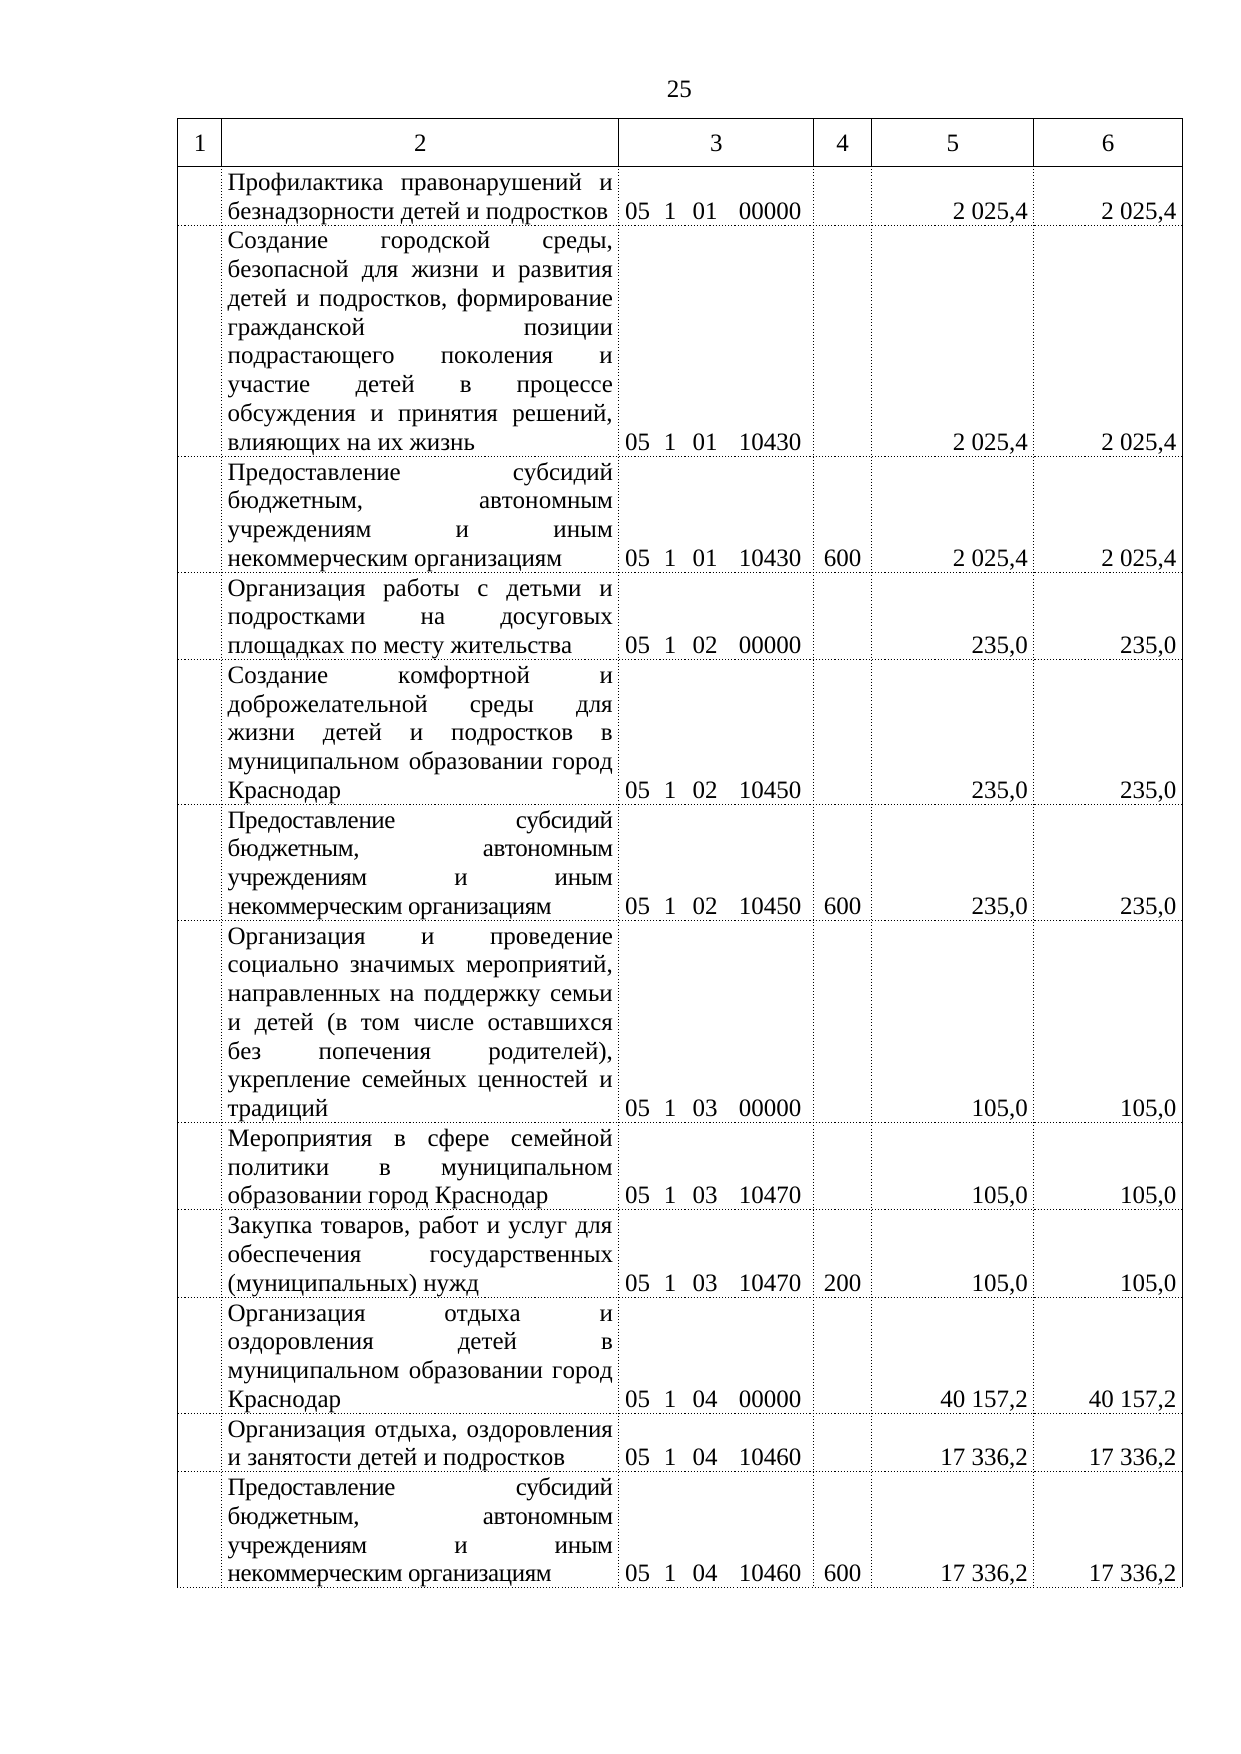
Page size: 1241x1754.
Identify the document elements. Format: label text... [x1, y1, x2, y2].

table_cell [178, 225, 222, 456]
table_cell 1 [656, 572, 684, 659]
table_cell Мероприятия в сфере семейной политики в муниципальном образовании город Краснодар [222, 1122, 619, 1209]
table_cell 00000 [726, 1297, 813, 1413]
table_cell 600 [813, 456, 872, 572]
table_cell 1 [656, 456, 684, 572]
table_header 6 [1034, 119, 1182, 166]
table_cell 1 [656, 167, 684, 224]
table_cell 05 [619, 1297, 656, 1413]
table_cell 10450 [726, 804, 813, 920]
table_cell 17 336,2 [1034, 1413, 1182, 1471]
table_cell 2 025,4 [872, 456, 1033, 572]
table_cell 235,0 [1034, 804, 1182, 920]
table_cell 10450 [726, 659, 813, 804]
table_cell [178, 920, 222, 1122]
table_cell 1 [656, 1209, 684, 1297]
table_cell 2 025,4 [1034, 225, 1182, 456]
table_cell Создание комфортной и доброжелательной среды для жизни детей и подростков в муниципальном образовании город Краснодар [222, 659, 619, 804]
table_cell Профилактика правонарушений и безнадзорности детей и подростков [222, 167, 619, 224]
table_cell [813, 167, 872, 224]
table_cell 17 336,2 [1034, 1471, 1182, 1587]
table_cell [813, 1122, 872, 1209]
table_cell 10430 [726, 456, 813, 572]
table_cell 03 [684, 920, 726, 1122]
table_cell 105,0 [872, 920, 1033, 1122]
table_cell 02 [684, 572, 726, 659]
table_cell 40 157,2 [872, 1297, 1033, 1413]
table_cell 04 [684, 1297, 726, 1413]
table_cell [178, 456, 222, 572]
table_cell 1 [656, 659, 684, 804]
table_cell 05 [619, 572, 656, 659]
table_cell [178, 1122, 222, 1209]
table_cell [178, 1413, 222, 1471]
table_cell 105,0 [1034, 1209, 1182, 1297]
table_cell 05 [619, 659, 656, 804]
table_cell [813, 1413, 872, 1471]
table_cell 05 [619, 456, 656, 572]
table_cell 05 [619, 920, 656, 1122]
table_cell 600 [813, 804, 872, 920]
table_cell 1 [656, 804, 684, 920]
table_cell [178, 804, 222, 920]
table_cell Закупка товаров, работ и услуг для обеспечения государственных (муниципальных) нужд [222, 1209, 619, 1297]
table_cell Предоставление субсидий бюджетным, автономным учреждениям и иным некоммерческим организациям [222, 1471, 619, 1587]
table_cell 40 157,2 [1034, 1297, 1182, 1413]
table_cell 17 336,2 [872, 1413, 1033, 1471]
table_cell 05 [619, 167, 656, 224]
table_cell 04 [684, 1471, 726, 1587]
table_cell 235,0 [1034, 659, 1182, 804]
table_cell [178, 1209, 222, 1297]
table_cell 01 [684, 167, 726, 224]
table_header 2 [222, 119, 618, 166]
table_cell 10470 [726, 1209, 813, 1297]
table_cell 03 [684, 1122, 726, 1209]
table_cell 05 [619, 804, 656, 920]
table_cell 10460 [726, 1471, 813, 1587]
table_cell 105,0 [1034, 1122, 1182, 1209]
table_cell 235,0 [872, 804, 1033, 920]
table_cell 1 [656, 1122, 684, 1209]
table_cell Предоставление субсидий бюджетным, автономным учреждениям и иным некоммерческим организациям [222, 804, 619, 920]
table_cell 2 025,4 [1034, 456, 1182, 572]
table_cell 10460 [726, 1413, 813, 1471]
table_cell 05 [619, 1413, 656, 1471]
table_cell [813, 1297, 872, 1413]
table_cell 105,0 [872, 1122, 1033, 1209]
table_cell 01 [684, 225, 726, 456]
table_cell 235,0 [1034, 572, 1182, 659]
table_cell Предоставление субсидий бюджетным, автономным учреждениям и иным некоммерческим организациям [222, 456, 619, 572]
table_cell [178, 1297, 222, 1413]
table_cell 1 [656, 920, 684, 1122]
table_cell 600 [813, 1471, 872, 1587]
table_cell [813, 225, 872, 456]
table_cell 02 [684, 804, 726, 920]
table_cell [813, 659, 872, 804]
table_cell 10430 [726, 225, 813, 456]
table_cell 00000 [726, 572, 813, 659]
table_cell [178, 167, 222, 224]
table_cell 10470 [726, 1122, 813, 1209]
table_cell [813, 920, 872, 1122]
table_cell 04 [684, 1413, 726, 1471]
table_cell 105,0 [1034, 920, 1182, 1122]
table_cell 05 [619, 1122, 656, 1209]
table_cell 02 [684, 659, 726, 804]
table_cell Организация работы с детьми и подростками на досуговых площадках по месту жительства [222, 572, 619, 659]
table_cell Создание городской среды, безопасной для жизни и развития детей и подростков, формирование гражданской позиции подрастающего поколения и участие детей в процессе обсуждения и принятия решений, влияющих на их жизнь [222, 225, 619, 456]
table_cell 00000 [726, 920, 813, 1122]
table_cell Организация и проведение социально значимых мероприятий, направленных на поддержку семьи и детей (в том числе оставшихся без попечения родителей), укрепление семейных ценностей и традиций [222, 920, 619, 1122]
table_header 3 [619, 119, 813, 166]
table_cell 00000 [726, 167, 813, 224]
table_cell 1 [656, 1413, 684, 1471]
table_cell [178, 659, 222, 804]
table_cell 2 025,4 [872, 225, 1033, 456]
table_cell 105,0 [872, 1209, 1033, 1297]
table_header 5 [872, 119, 1033, 166]
table_cell 2 025,4 [1034, 167, 1182, 224]
table_cell [178, 572, 222, 659]
table_cell 235,0 [872, 572, 1033, 659]
table_cell 05 [619, 1209, 656, 1297]
table_cell 17 336,2 [872, 1471, 1033, 1587]
table_cell 1 [656, 1297, 684, 1413]
table_cell 1 [656, 225, 684, 456]
table_cell 235,0 [872, 659, 1033, 804]
table_cell Организация отдыха, оздоровления и занятости детей и подростков [222, 1413, 619, 1471]
table_cell 01 [684, 456, 726, 572]
table_cell [813, 572, 872, 659]
table_cell Организация отдыха и оздоровления детей в муниципальном образовании город Краснодар [222, 1297, 619, 1413]
table_cell 1 [656, 1471, 684, 1587]
table_cell [178, 1471, 222, 1587]
table_cell 05 [619, 225, 656, 456]
table_header 4 [814, 119, 871, 166]
table_cell 03 [684, 1209, 726, 1297]
table_cell 2 025,4 [872, 167, 1033, 224]
table_header 1 [178, 119, 221, 166]
table_cell 05 [619, 1471, 656, 1587]
table_cell 200 [813, 1209, 872, 1297]
